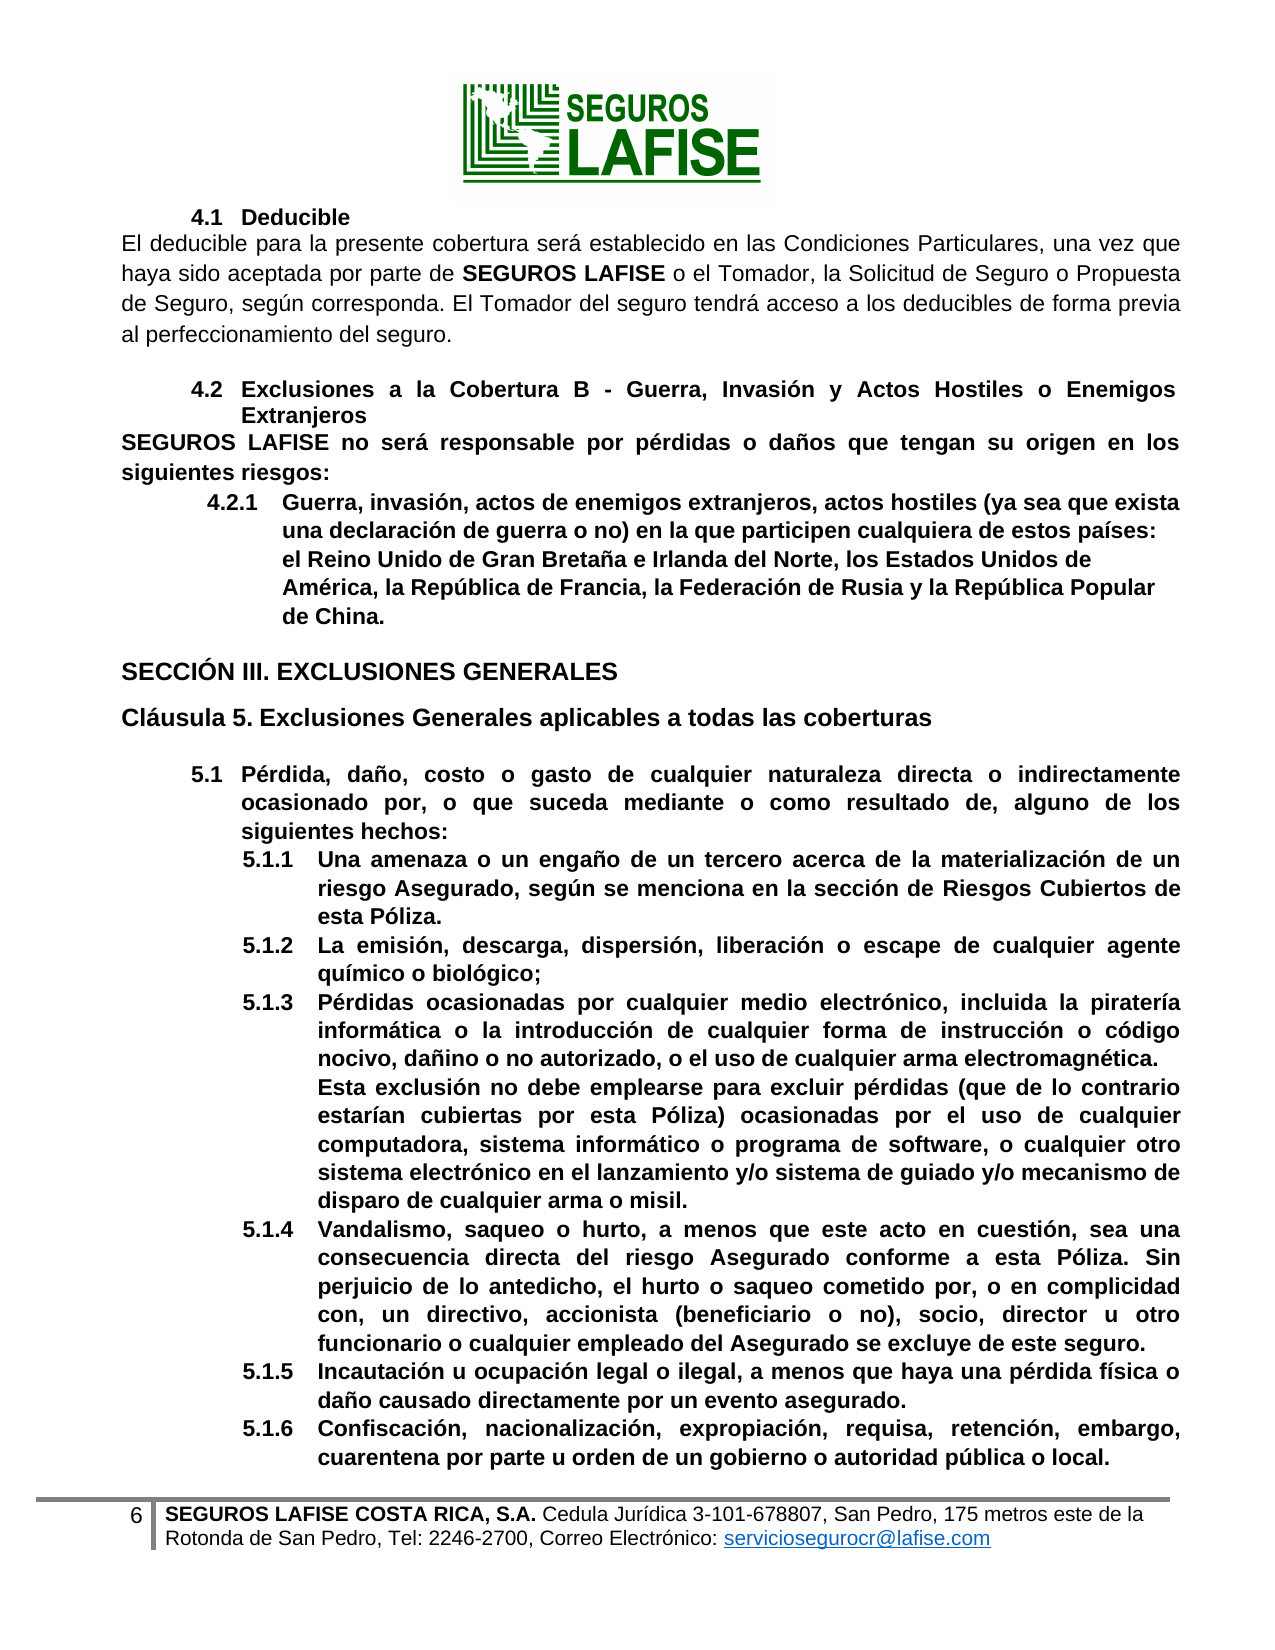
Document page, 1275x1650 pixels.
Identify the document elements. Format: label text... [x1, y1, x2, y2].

list Incautación u ocupación legal o ilegal, a menos que haya una pérdida física o daño causado directamente por un evento asegurado. [242, 1358, 1181, 1413]
list La emisión, descarga, dispersión, liberación o escape de cualquier agente químico o biológico; [242, 932, 1181, 986]
picture [451, 73, 778, 204]
list Vandalismo, saqueo o hurto, a menos que este acto en cuestión, sea una consecuencia directa del riesgo Asegurado conforme a esta Póliza. Sin perjuicio de lo antedicho, el hurto o saqueo cometido por, o en complicidad con, un directivo, accionista (beneficiario o no), socio, director u otro funcionario o cualquier empleado del Asegurado se excluye de este seguro. [242, 1216, 1181, 1356]
subtitle Exclusiones a la Cobertura B - Guerra, Invasión y Actos Hostiles o Enemigos Extranjeros [191, 376, 1176, 428]
subtitle SECCIÓN III. EXCLUSIONES GENERALES [121, 657, 1181, 686]
list Pérdida, daño, costo o gasto de cualquier naturaleza directa o indirectamente ocasionado por, o que suceda mediante o como resultado de, alguno de los siguientes hechos: [191, 761, 1181, 844]
text SEGUROS LAFISE no será responsable por pérdidas o daños que tengan su origen en los siguientes riesgos: [121, 428, 1181, 485]
list Confiscación, nacionalización, expropiación, requisa, retención, embargo, cuarentena por parte u orden de un gobierno o autoridad pública o local. [242, 1415, 1181, 1470]
subtitle Exclusiones Generales aplicables a todas las coberturas [121, 703, 1181, 732]
list Una amenaza o un engaño de un tercero acerca de la materialización de un riesgo Asegurado, según se menciona en la sección de Riesgos Cubiertos de esta Póliza. [242, 846, 1181, 929]
text El deducible para la presente cobertura será establecido en las Condiciones Particulares, una vez que haya sido aceptada por parte de SEGUROS LAFISE o el Tomador, la Solicitud de Seguro o Propuesta de Seguro, según corresponda. El Tomador del seguro tendrá acceso a los deducibles de forma previa al perfeccionamiento del seguro. [121, 230, 1181, 347]
list Pérdidas ocasionadas por cualquier medio electrónico, incluida la piratería informática o la introducción de cualquier forma de instrucción o código nocivo, dañino o no autorizado, o el uso de cualquier arma electromagnética. [242, 988, 1181, 1072]
subtitle Deducible [191, 203, 1176, 230]
list Esta exclusión no debe emplearse para excluir pérdidas (que de lo contrario estarían cubiertas por esta Póliza) ocasionadas por el uso de cualquier computadora, sistema informático o programa de software, o cualquier otro sistema electrónico en el lanzamiento y/o sistema de guiado y/o mecanismo de disparo de cualquier arma o misil. [317, 1074, 1181, 1214]
list Guerra, invasión, actos de enemigos extranjeros, actos hostiles (ya sea que exista una declaración de guerra o no) en la que participen cualquiera de estos países: el Reino Unido de Gran Bretaña e Irlanda del Norte, los Estados Unidos de América, la República de Francia, la Federación de Rusia y la República Popular de China. [207, 489, 1181, 629]
